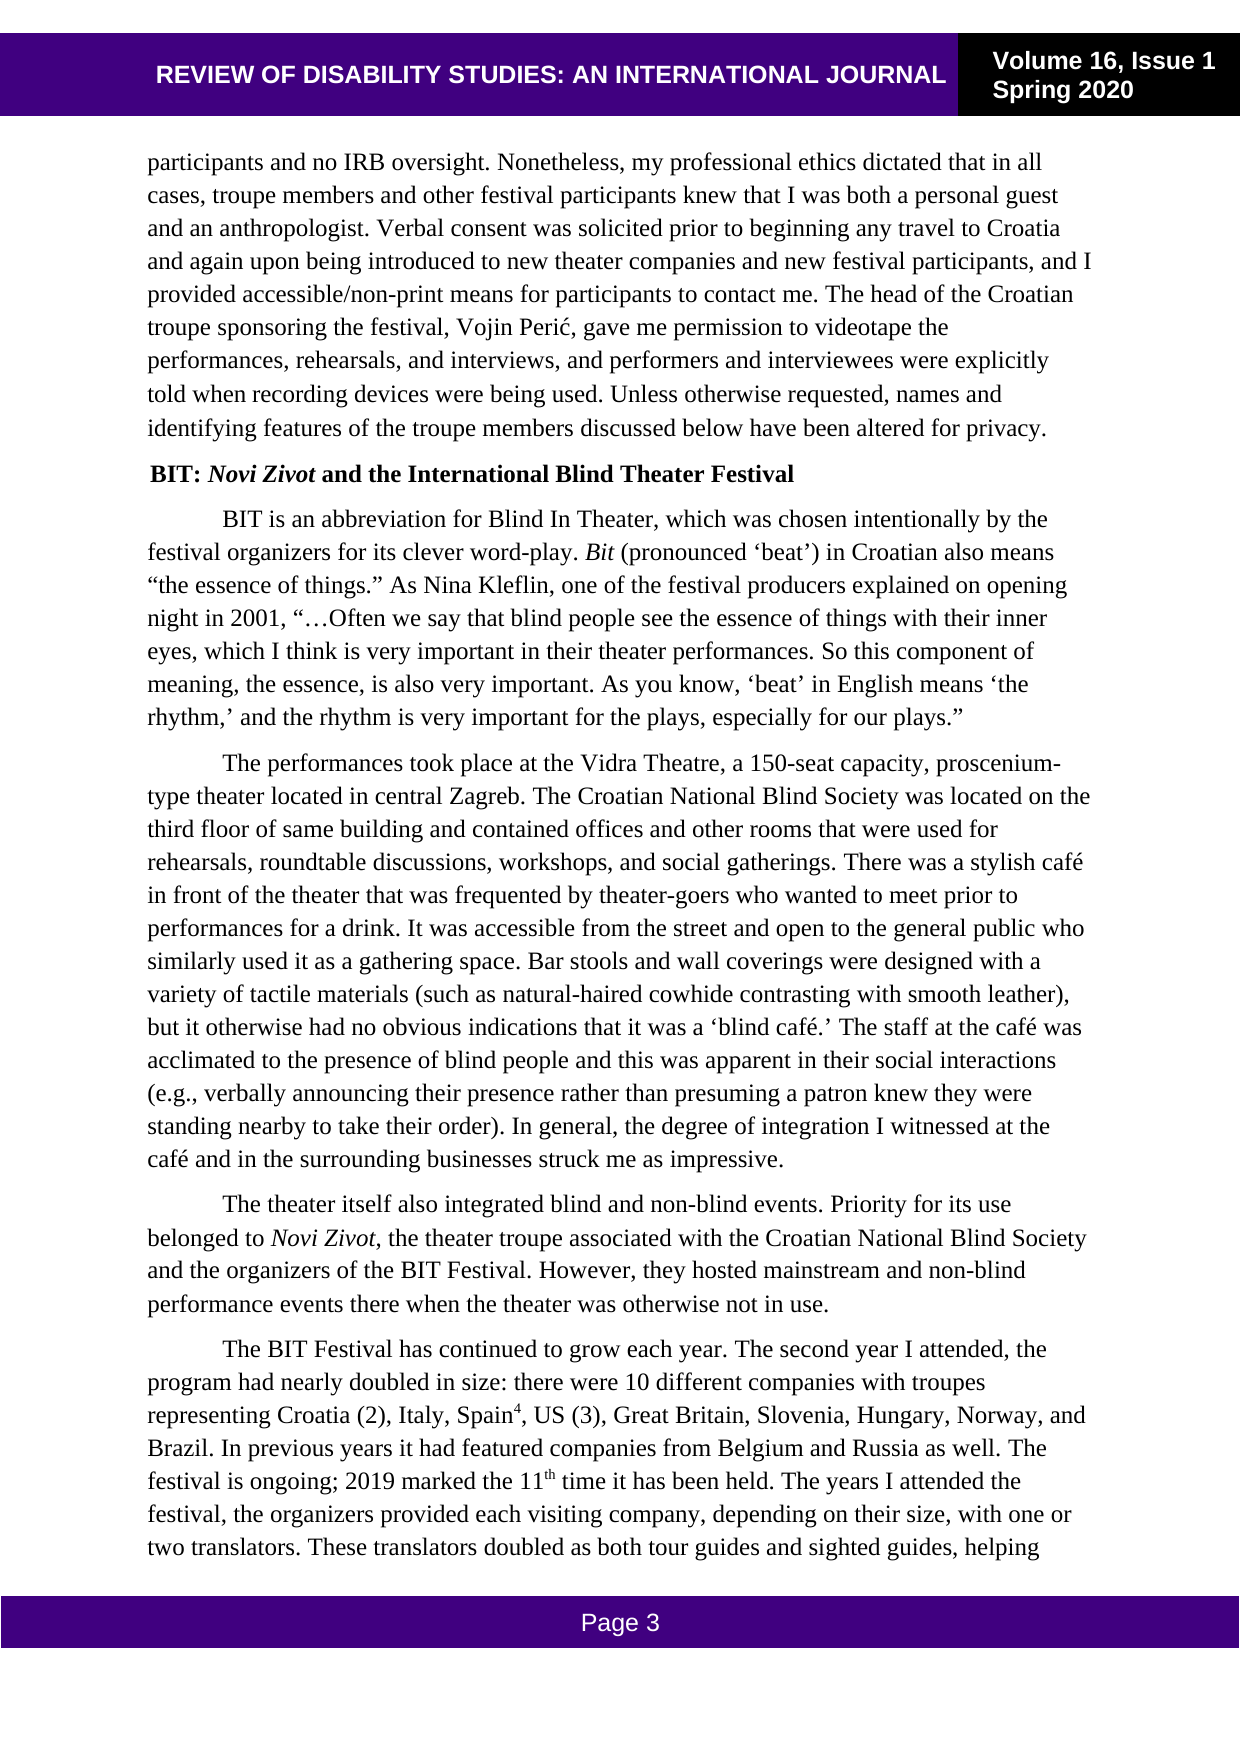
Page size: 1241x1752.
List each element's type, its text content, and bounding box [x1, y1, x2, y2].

text The performances took place at the Vidra Theatre, a 150-seat capacity, proscenium-type theater located in central Zagreb. The Croatian National Blind Society was located on the third floor of same building and contained offices and other rooms that were used for rehearsals, roundtable discussions, workshops, and social gatherings. There was a stylish café in front of the theater that was frequented by theater-goers who wanted to meet prior to performances for a drink. It was accessible from the street and open to the general public who similarly used it as a gathering space. Bar stools and wall coverings were designed with a variety of tactile materials (such as natural-haired cowhide contrasting with smooth leather), but it otherwise had no obvious indications that it was a ‘blind café.’ The staff at the café was acclimated to the presence of blind people and this was apparent in their social interactions (e.g., verbally announcing their presence rather than presuming a patron knew they were standing nearby to take their order). In general, the degree of integration I witnessed at the café and in the surrounding businesses struck me as impressive. [147, 748, 1093, 1173]
subtitle BIT: Novi Zivot and the International Blind Theater Festival [147, 459, 1093, 487]
text BIT is an abbreviation for Blind In Theater, which was chosen intentionally by the festival organizers for its clever word-play. Bit (pronounced ‘beat’) in Croatian also means “the essence of things.” As Nina Kleflin, one of the festival producers explained on opening night in 2001, “…Often we say that blind people see the essence of things with their inner eyes, which I think is very important in their theater performances. So this component of meaning, the essence, is also very important. As you know, ‘beat’ in English means ‘the rhythm,’ and the rhythm is very important for the plays, especially for our plays.” [147, 504, 1093, 731]
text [147, 147, 1093, 442]
text The theater itself also integrated blind and non-blind events. Priority for its use belonged to Novi Zivot, the theater troupe associated with the Croatian National Blind Society and the organizers of the BIT Festival. However, they hosted mainstream and non-blind performance events there when the theater was otherwise not in use. [147, 1189, 1093, 1317]
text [147, 1334, 1093, 1561]
